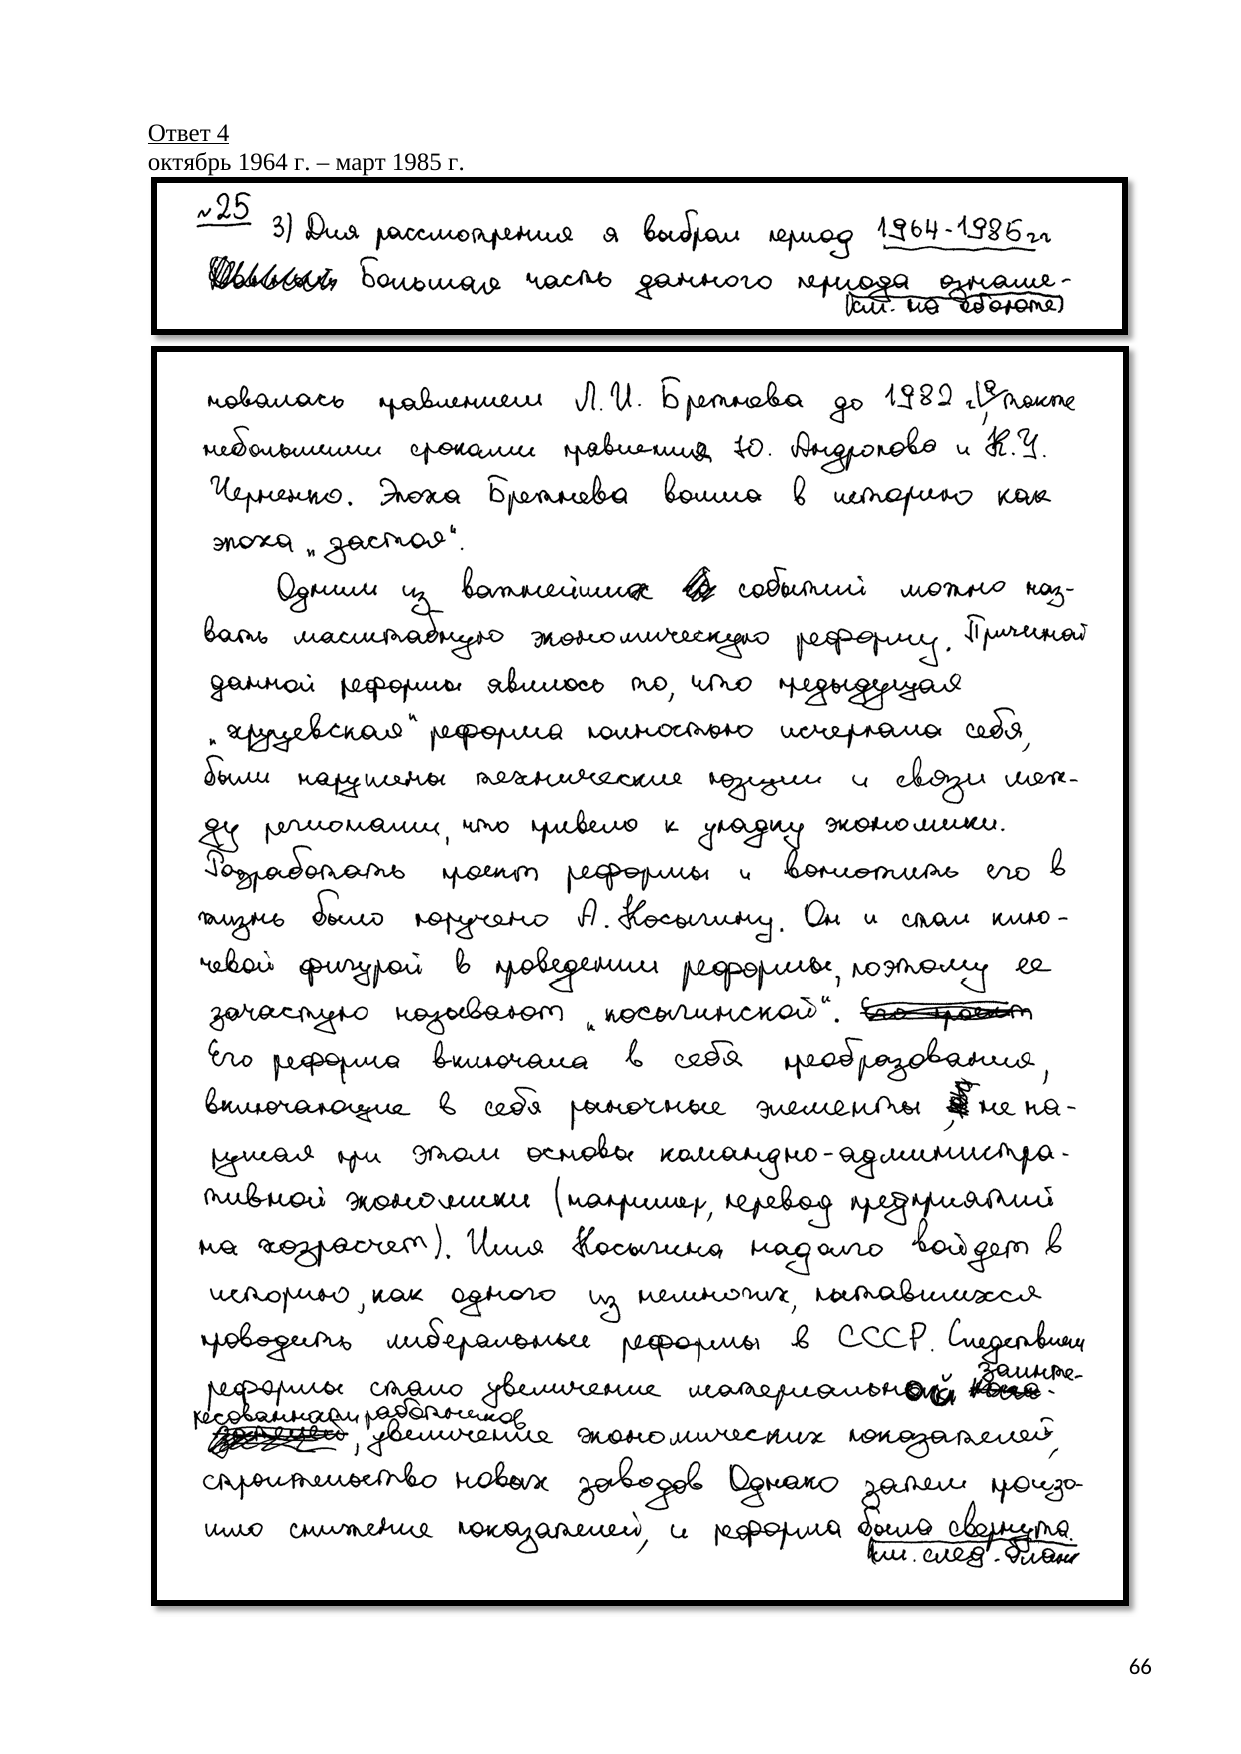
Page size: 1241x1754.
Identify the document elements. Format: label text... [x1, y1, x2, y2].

text октябрь 1964 г. – март 1985 г. [148, 147, 1152, 176]
picture [147, 175, 1140, 1617]
text Ответ 4 [148, 118, 1152, 147]
